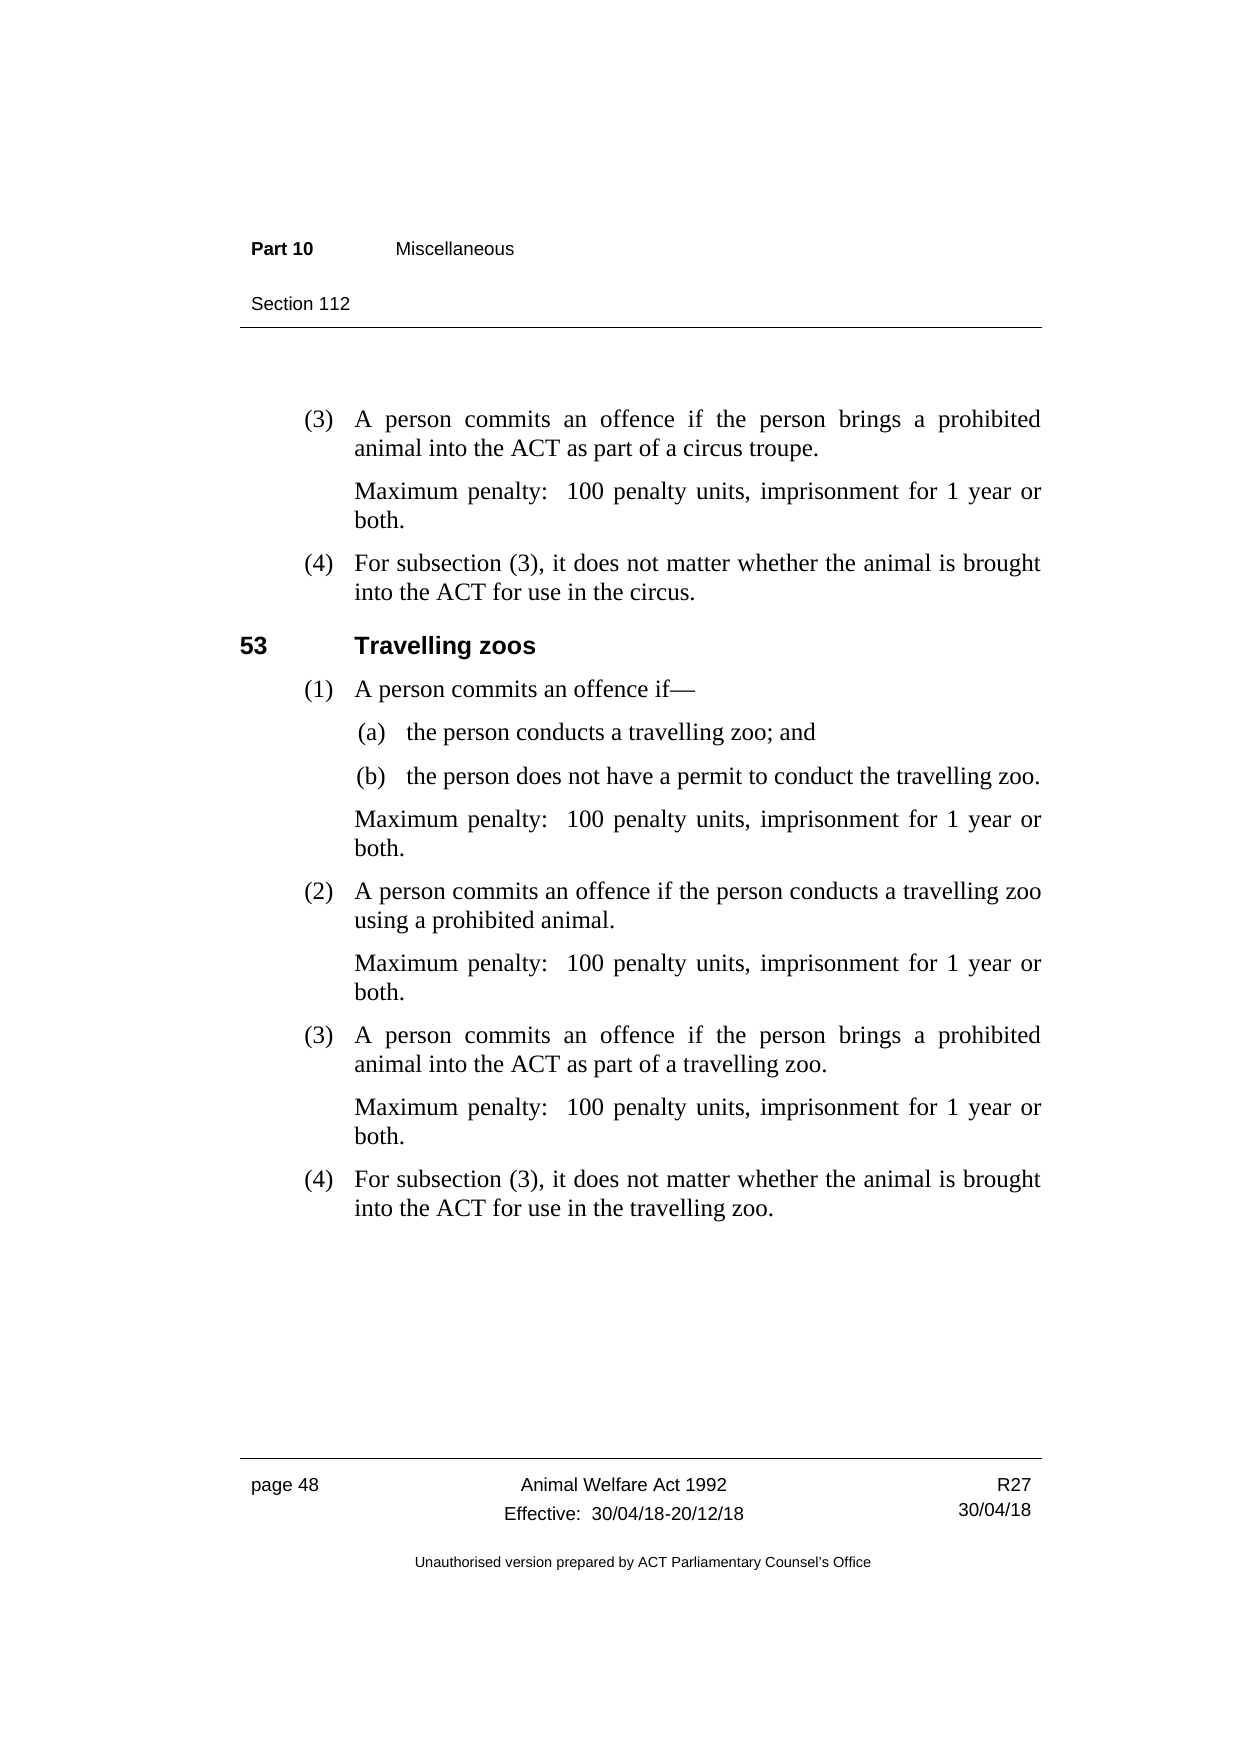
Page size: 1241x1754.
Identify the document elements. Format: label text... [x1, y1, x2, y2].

text (4) For subsection (3), it does not matter whether the animal is brought into the ACT for use in the circus. [239, 548, 1042, 606]
text Maximum penalty: 100 penalty units, imprisonment for 1 year or both. [354, 1092, 1042, 1150]
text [354, 476, 1042, 534]
text (a) the person conducts a travelling zoo; and [239, 717, 1042, 746]
text (4) For subsection (3), it does not matter whether the animal is brought into the ACT for use in the travelling zoo. [239, 1164, 1042, 1222]
text (3) A person commits an offence if the person brings a prohibited animal into the ACT as part of a circus troupe. [239, 404, 1042, 462]
text 53 Travelling zoos [239, 631, 1042, 659]
text (1) A person commits an offence if— [239, 674, 1042, 703]
text (3) A person commits an offence if the person brings a prohibited animal into the ACT as part of a travelling zoo. [239, 1020, 1042, 1078]
text (b) the person does not have a permit to conduct the travelling zoo. [239, 761, 1042, 789]
text Maximum penalty: 100 penalty units, imprisonment for 1 year or both. [354, 948, 1042, 1006]
text Maximum penalty: 100 penalty units, imprisonment for 1 year or both. [354, 804, 1042, 862]
text (2) A person commits an offence if the person conducts a travelling zoo using a prohibited animal. [239, 876, 1042, 934]
